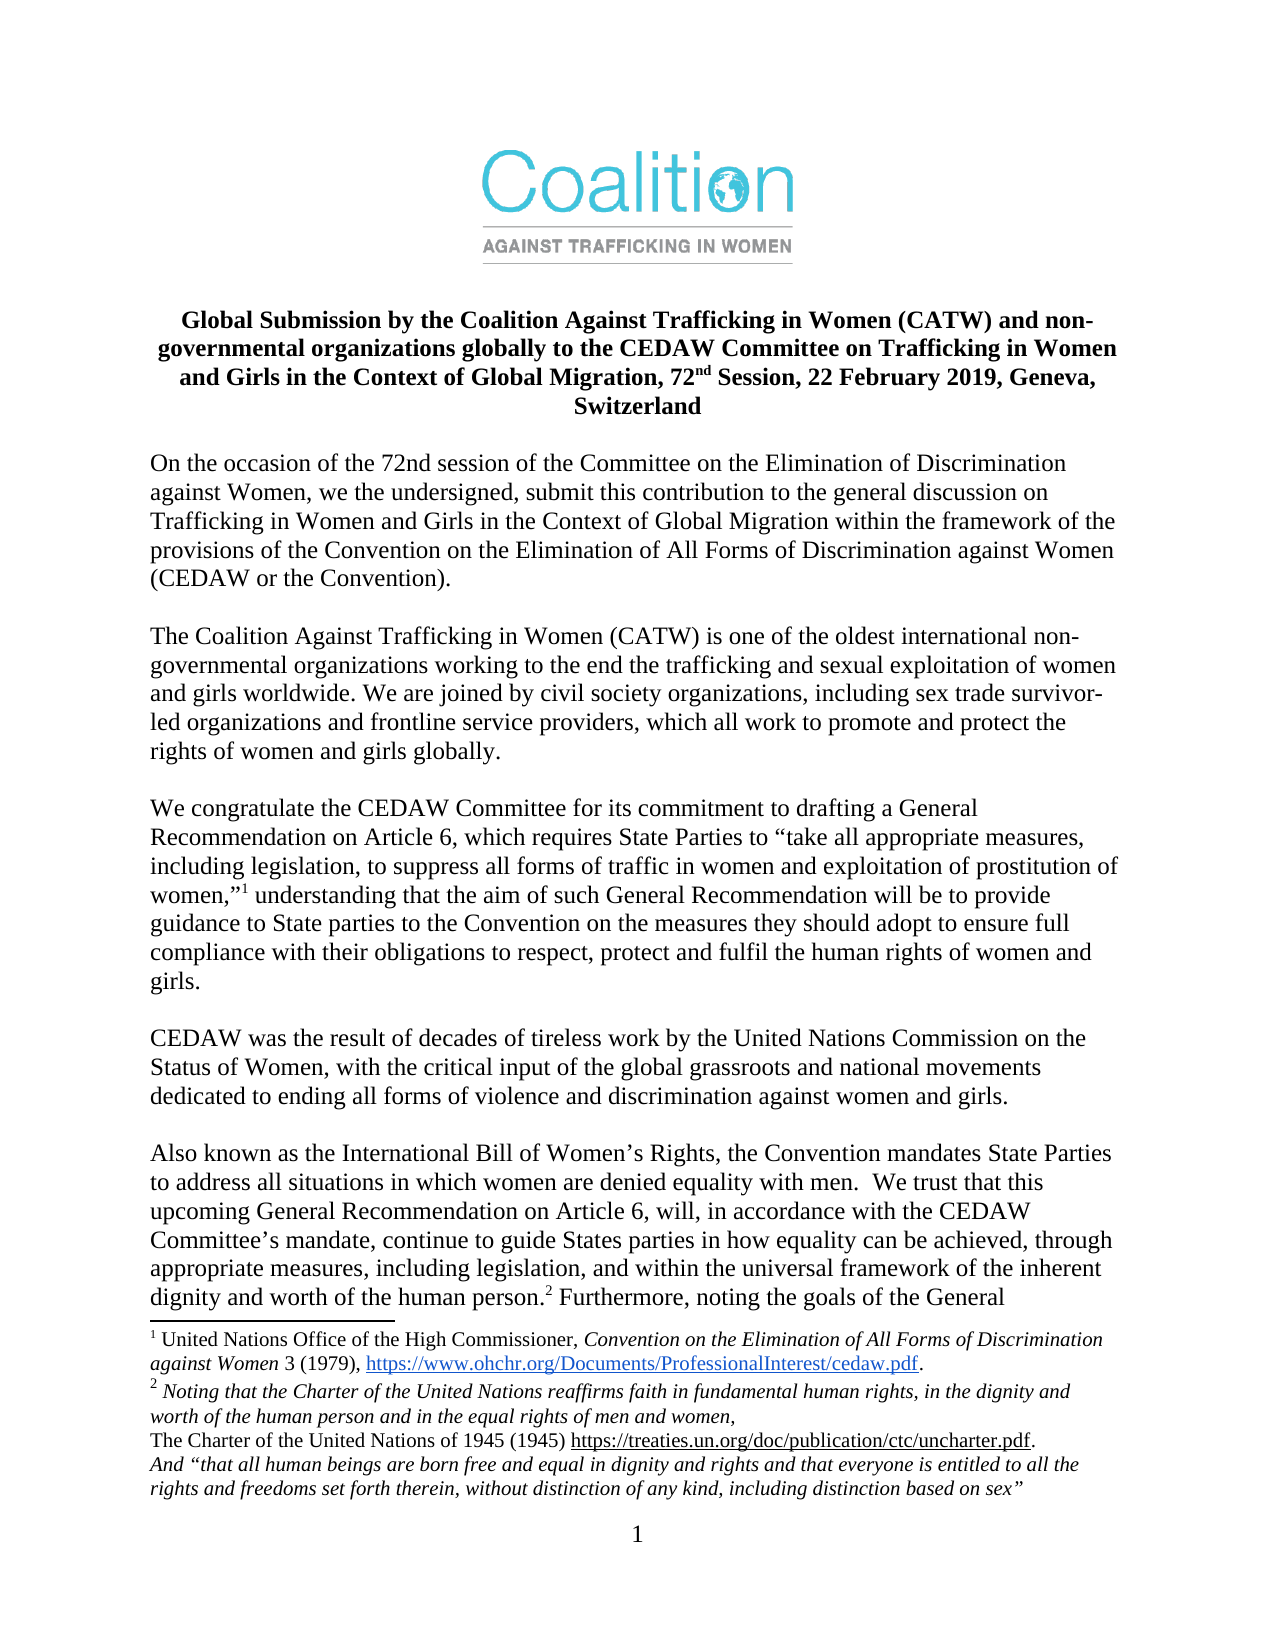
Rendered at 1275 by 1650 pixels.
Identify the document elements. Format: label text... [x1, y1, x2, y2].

text Global Submission by the Coalition Against Trafficking in Women (CATW) and non-governmental organizations globally to the CEDAW Committee on Trafficking in Women and Girls in the Context of Global Migration, 72nd Session, 22 February 2019, Geneva, Switzerland [150, 305, 1125, 420]
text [150, 1138, 1125, 1311]
text We congratulate the CEDAW Committee for its commitment to drafting a General Recommendation on Article 6, which requires State Parties to “take all appropriate measures, including legislation, to suppress all forms of traffic in women and exploitation of prostitution of women,” understanding that the aim of such General Recommendation will be to provide guidance to State parties to the Convention on the measures they should adopt to ensure full compliance with their obligations to respect, protect and fulfil the human rights of women and girls. [150, 793, 1125, 995]
text CEDAW was the result of decades of tireless work by the United Nations Commission on the Status of Women, with the critical input of the global grassroots and national movements dedicated to ending all forms of violence and discrimination against women and girls. [150, 1023, 1125, 1110]
picture [477, 150, 798, 276]
text On the occasion of the 72nd session of the Committee on the Elimination of Discrimination against Women, we the undersigned, submit this contribution to the general discussion on Trafficking in Women and Girls in the Context of Global Migration within the framework of the provisions of the Convention on the Elimination of All Forms of Discrimination against Women (CEDAW or the Convention). [150, 448, 1125, 592]
text The Coalition Against Trafficking in Women (CATW) is one of the oldest international non-governmental organizations working to the end the trafficking and sexual exploitation of women and girls worldwide. We are joined by civil society organizations, including sex trade survivor-led organizations and frontline service providers, which all work to promote and protect the rights of women and girls globally. [150, 621, 1125, 765]
